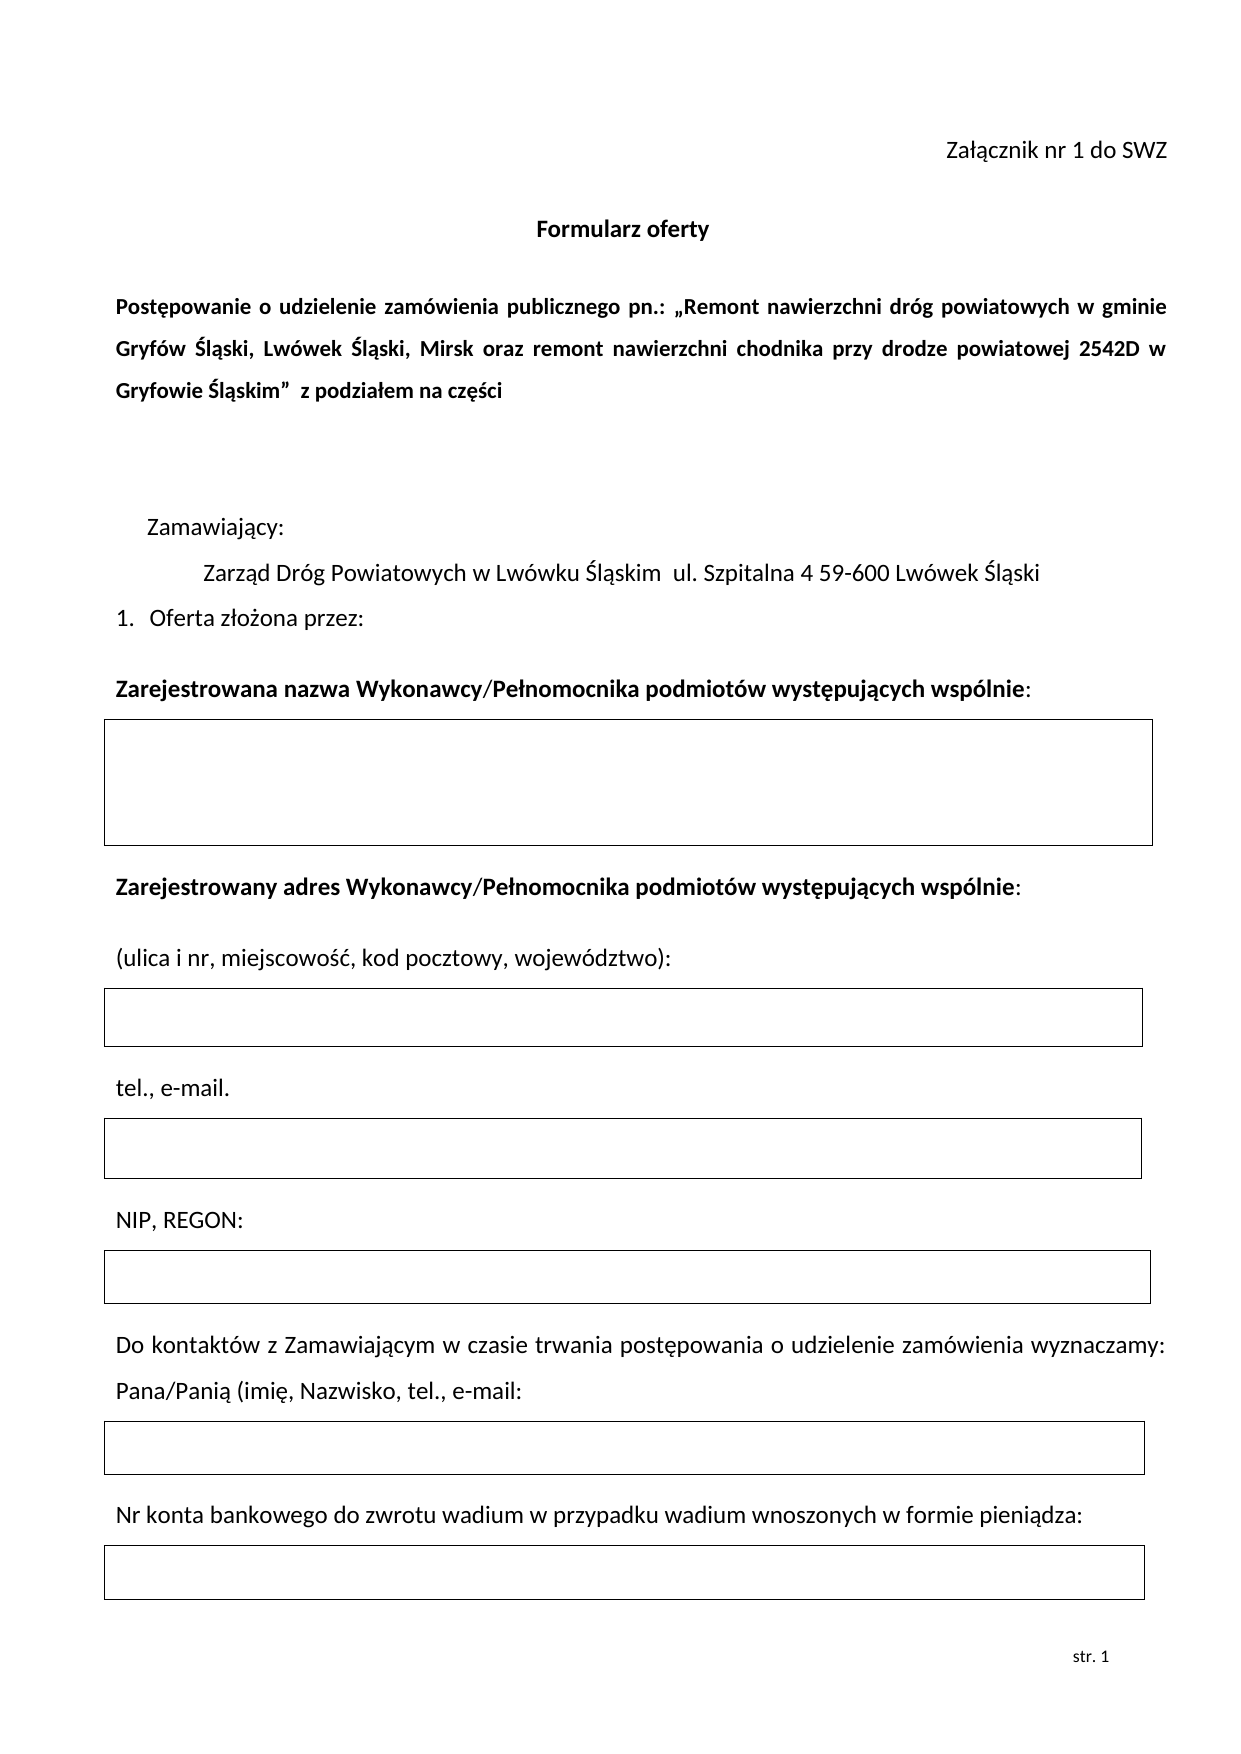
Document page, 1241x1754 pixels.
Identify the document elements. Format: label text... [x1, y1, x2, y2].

text Formularz oferty [536, 213, 1167, 243]
table_header [105, 1422, 1144, 1474]
table_header [105, 720, 1152, 845]
table_header [105, 1251, 1150, 1303]
text tel., e-mail. [116, 1072, 1167, 1102]
text Zamawiający: [147, 511, 1167, 541]
text Do kontaktów z Zamawiającym w czasie trwania postępowania o udzielenie zamówienia wyznaczamy: Pana/Panią (imię, Nazwisko, tel., e-mail: [116, 1329, 1167, 1405]
subtitle Zarejestrowany adres Wykonawcy/Pełnomocnika podmiotów występujących wspólnie: [116, 871, 1167, 902]
table_header [105, 989, 1142, 1046]
table_header [105, 1119, 1141, 1178]
text (ulica i nr, miejscowość, kod pocztowy, województwo): [116, 942, 1167, 972]
text Zarejestrowana nazwa Wykonawcy/Pełnomocnika podmiotów występujących wspólnie: [116, 673, 1167, 704]
text Załącznik nr 1 do SWZ [536, 134, 1167, 164]
text Nr konta bankowego do zwrotu wadium w przypadku wadium wnoszonych w formie pieniądza: [116, 1500, 1167, 1530]
list Oferta złożona przez: [116, 602, 1167, 633]
text Postępowanie o udzielenie zamówienia publicznego pn.: „Remont nawierzchni dróg powiatowych w gminie Gryfów Śląski, Lwówek Śląski, Mirsk oraz remont nawierzchni chodnika przy drodze powiatowej 2542D w Gryfowie Śląskim” z podziałem na części [116, 292, 1167, 404]
text NIP, REGON: [116, 1204, 1167, 1235]
table_header [105, 1546, 1144, 1598]
text Zarząd Dróg Powiatowych w Lwówku Śląskim ul. Szpitalna 4 59-600 Lwówek Śląski [203, 557, 1164, 587]
